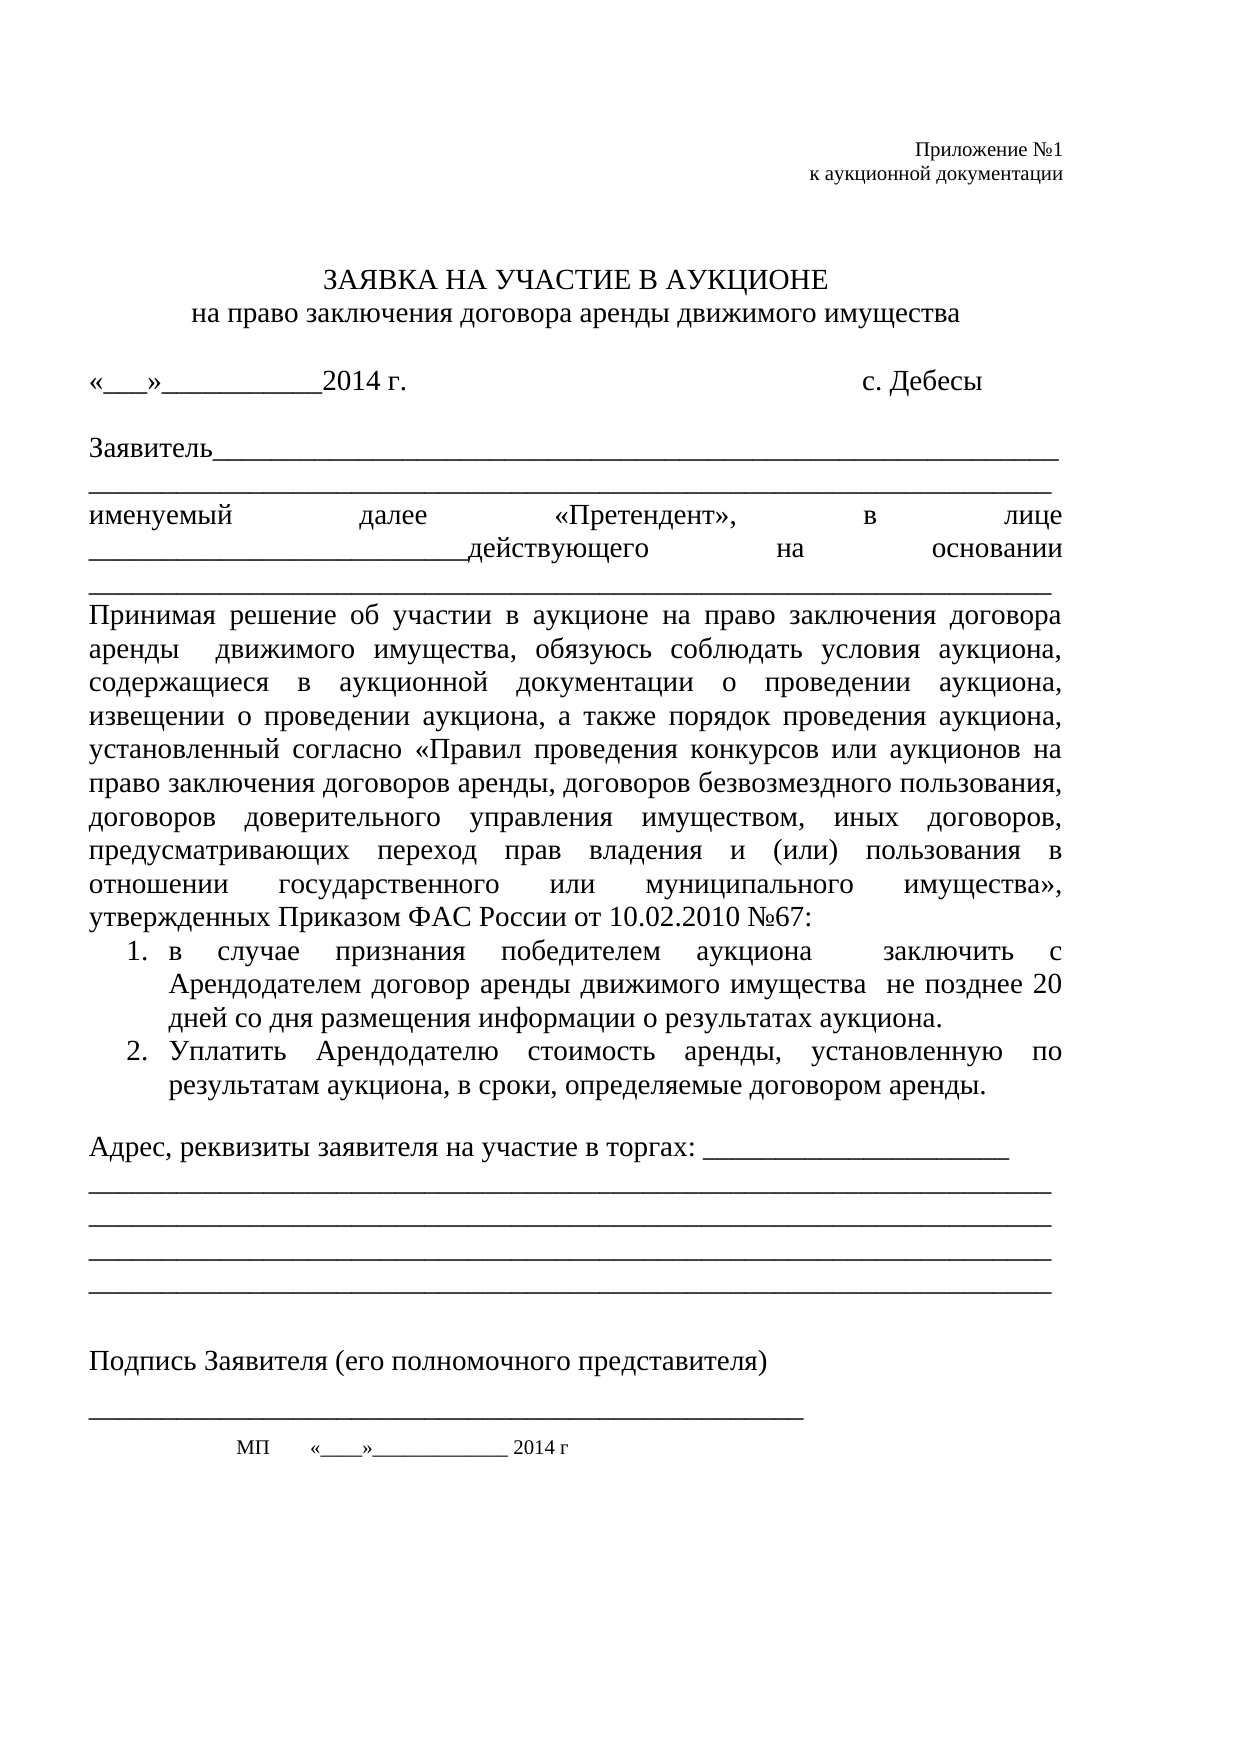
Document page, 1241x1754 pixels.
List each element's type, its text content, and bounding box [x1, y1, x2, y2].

text Заявитель__________________________________________________________ __________________________________________________________________именуемый далее «Претендент», в лице __________________________действующего на основании __________________________________________________________________ [89, 430, 1063, 597]
list Уплатить Арендодателю стоимость аренды, установленную по результатам аукциона, в сроки, определяемые договором аренды. [126, 1033, 1063, 1101]
text МП «____»_____________ 2014 г [89, 1435, 1063, 1459]
text Принимая решение об участии в аукционе на право заключения договора аренды движимого имущества, обязуюсь соблюдать условия аукциона, содержащиеся в аукционной документации о проведении аукциона, извещении о проведении аукциона, а также порядок проведения аукциона, установленный согласно «Правил проведения конкурсов или аукционов на право заключения договоров аренды, договоров безвозмездного пользования, договоров доверительного управления имуществом, иных договоров, предусматривающих переход прав владения и (или) пользования в отношении государственного или муниципального имущества», утвержденных Приказом ФАС России от 10.02.2010 №67: [89, 597, 1063, 933]
title ЗАЯВКА НА УЧАСТИЕ В АУКЦИОНЕ [89, 262, 1063, 296]
text ________________________________________________________________________________________________________________________________________________________________________________________________________________________________________________________________________ [89, 1163, 1063, 1297]
list в случае признания победителем аукциона заключить с Арендодателем договор аренды движимого имущества не позднее 20 дней со дня размещения информации о результатах аукциона. [126, 933, 1063, 1033]
text _________________________________________________ [89, 1389, 1063, 1423]
text на право заключения договора аренды движимого имущества [89, 296, 1063, 329]
text Подпись Заявителя (его полномочного представителя) [89, 1343, 1063, 1377]
text к аукционной документации [89, 161, 1063, 185]
text Приложение №1 [89, 137, 1063, 161]
text «___»___________2014 г. с. Дебесы [89, 363, 1063, 396]
text Адрес, реквизиты заявителя на участие в торгах: _____________________ [89, 1129, 1063, 1163]
